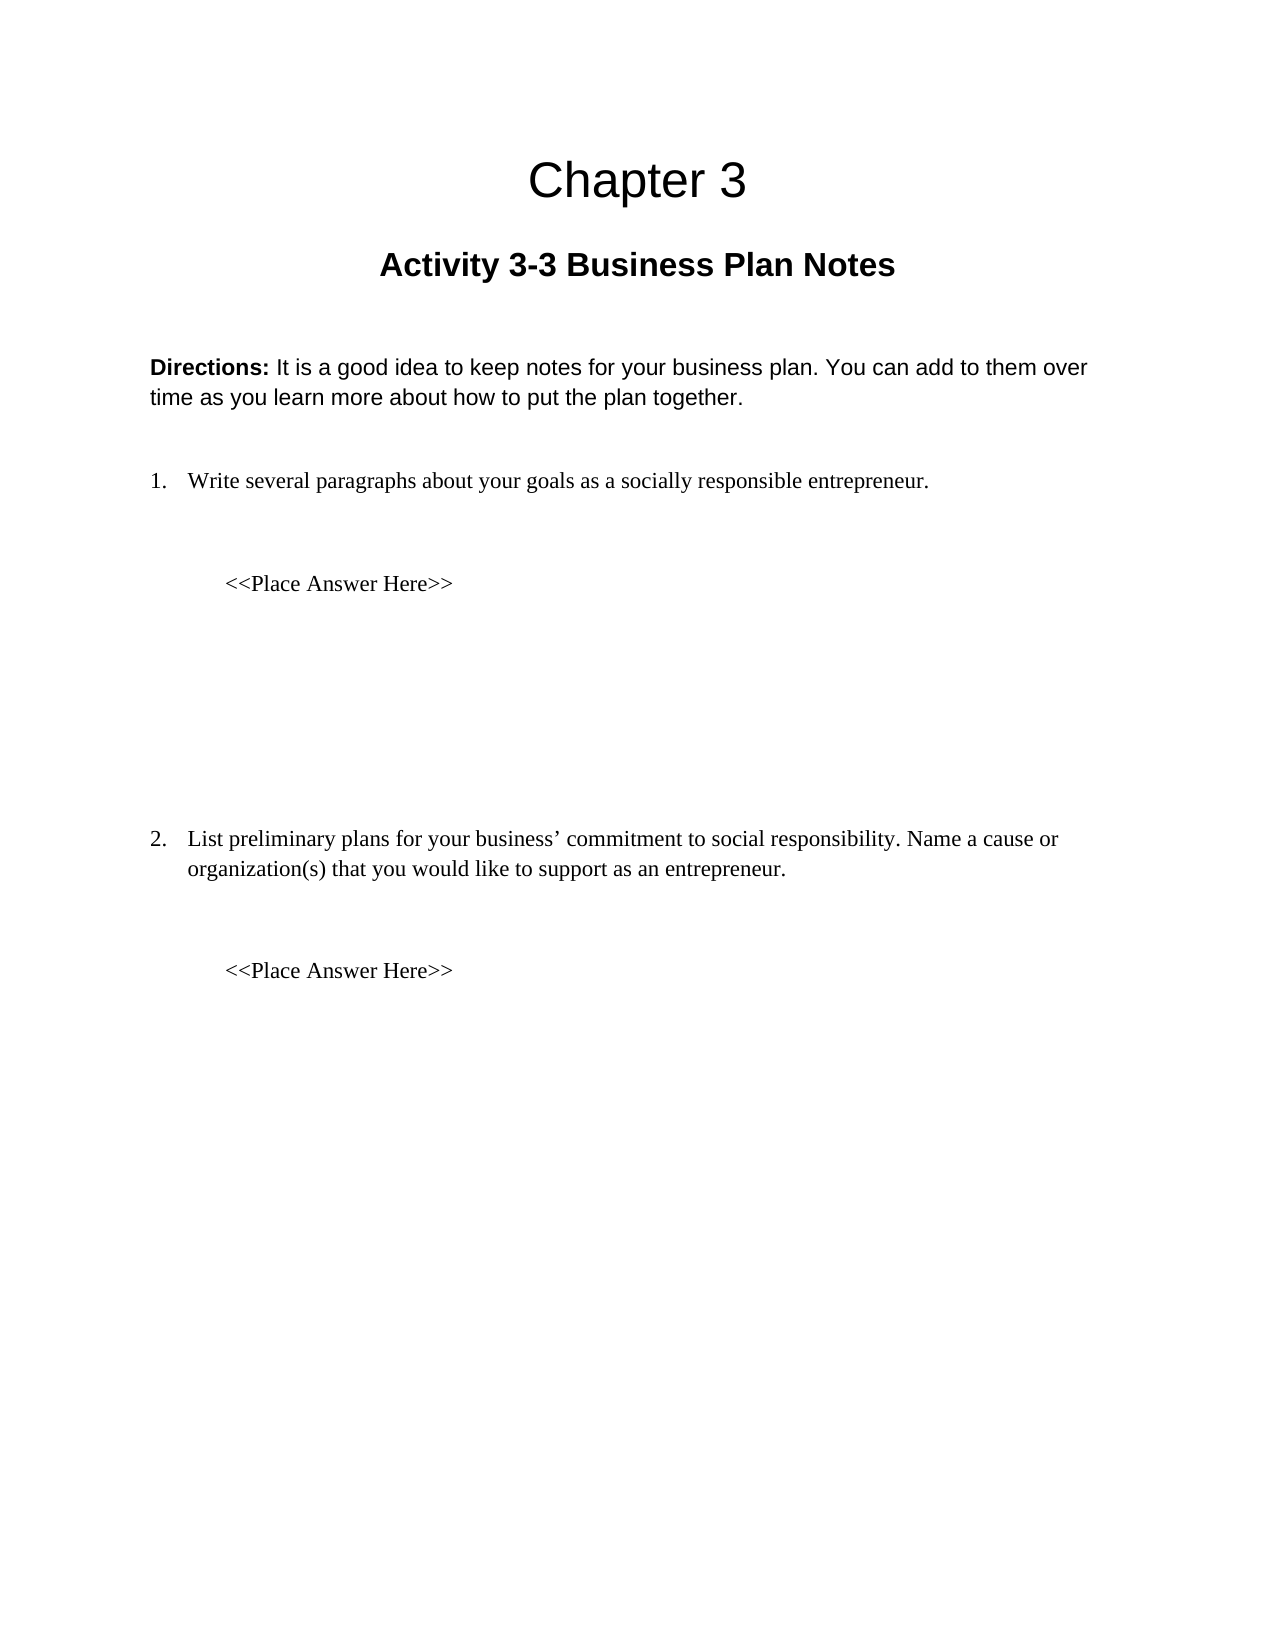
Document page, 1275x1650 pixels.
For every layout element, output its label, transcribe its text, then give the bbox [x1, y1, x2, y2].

list <<Place Answer Here>> [225, 957, 1125, 983]
text Chapter 3 [150, 150, 1125, 207]
list Write several paragraphs about your goals as a socially responsible entrepreneur. [150, 467, 1125, 494]
text Activity 3-3 Business Plan Notes [150, 245, 1125, 283]
list <<Place Answer Here>> [225, 569, 1125, 596]
text Directions: It is a good idea to keep notes for your business plan. You can add to them over time as you learn more about how to put the plan together. [150, 354, 1125, 411]
list List preliminary plans for your business’ commitment to social responsibility. Name a cause or organization(s) that you would like to support as an entrepreneur. [150, 825, 1125, 881]
